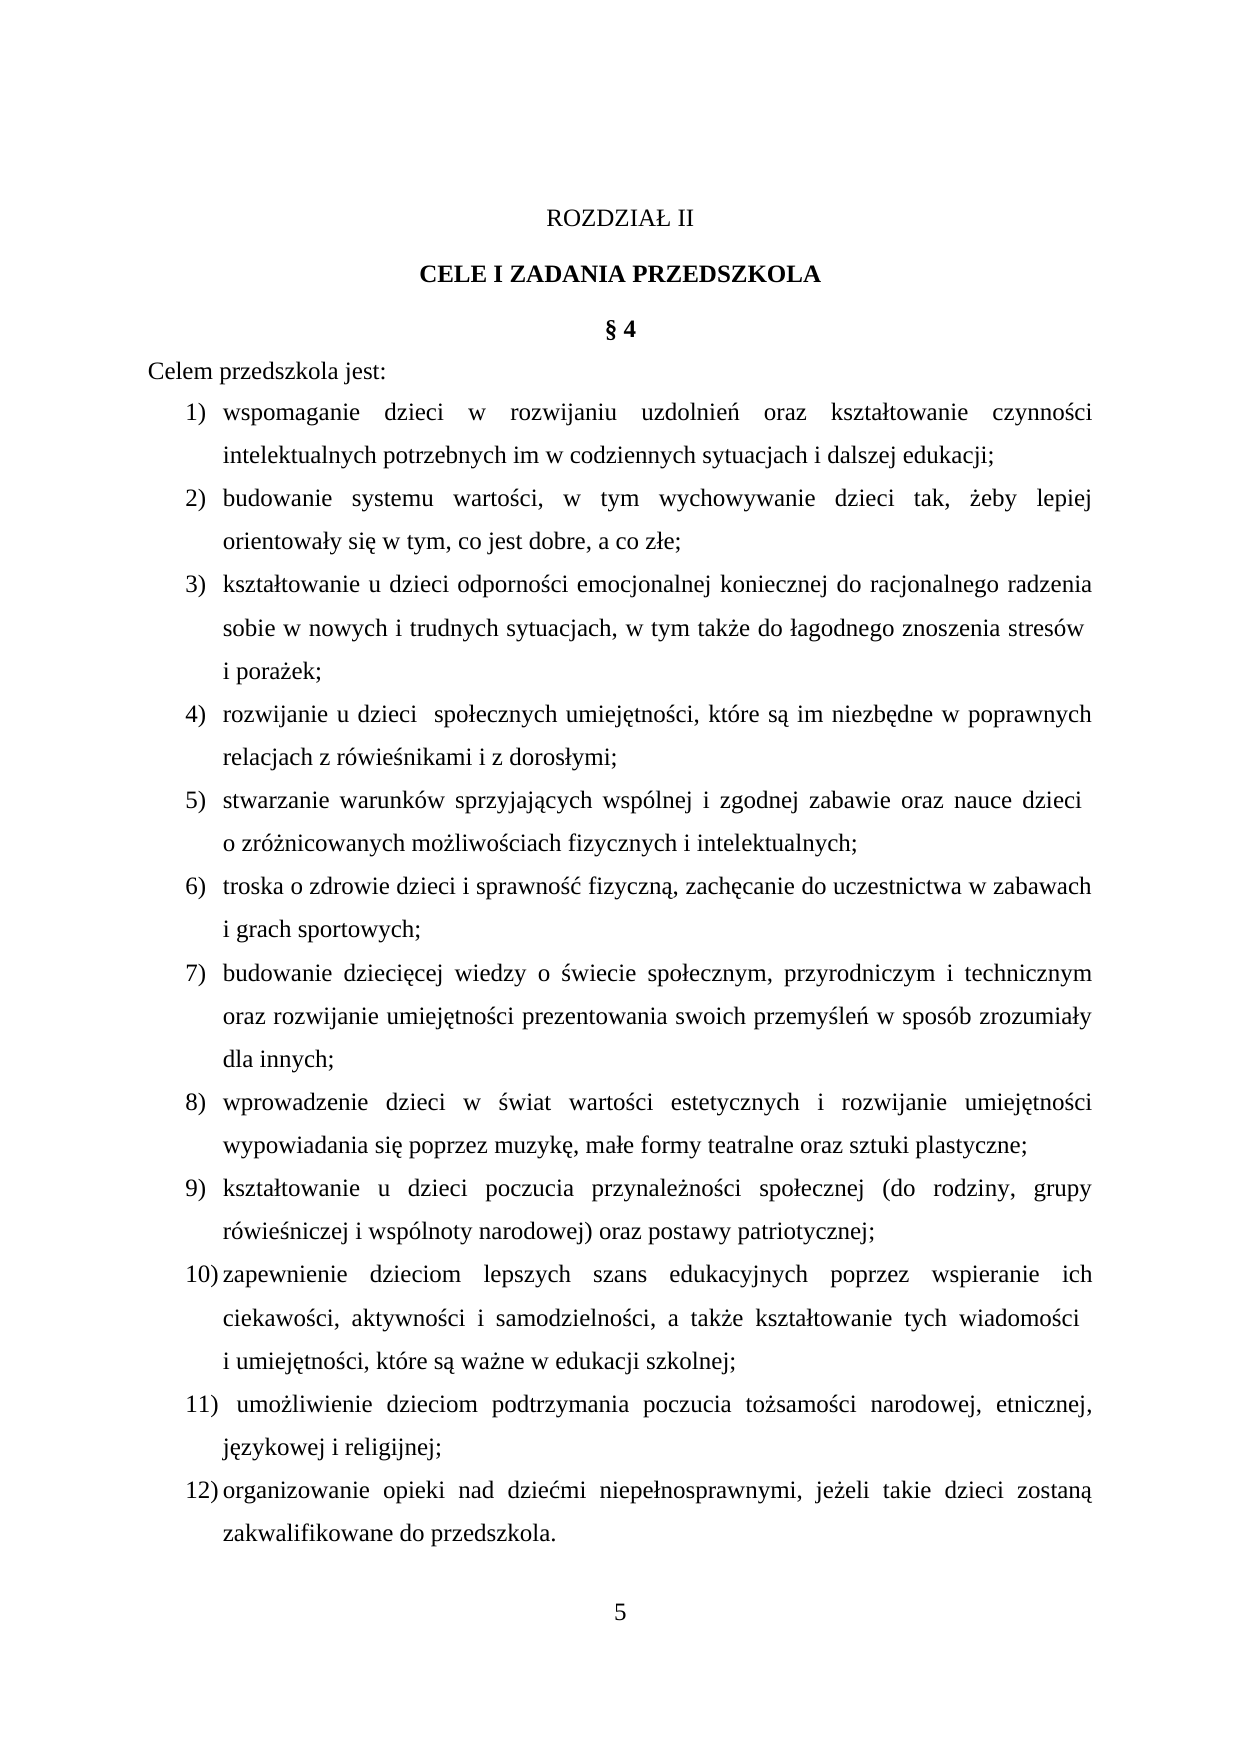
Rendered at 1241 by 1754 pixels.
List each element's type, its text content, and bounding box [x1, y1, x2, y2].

list troska o zdrowie dzieci i sprawność fizyczną, zachęcanie do uczestnictwa w zabawach i grach sportowych; [185, 871, 1093, 943]
text ROZDZIAŁ II [148, 203, 1093, 232]
list budowanie systemu wartości, w tym wychowywanie dzieci tak, żeby lepiej orientowały się w tym, co jest dobre, a co złe; [185, 483, 1093, 555]
text Celem przedszkola jest: [148, 356, 1093, 384]
list zapewnienie dzieciom lepszych szans edukacyjnych poprzez wspieranie ich ciekawości, aktywności i samodzielności, a także kształtowanie tych wiadomości i umiejętności, które są ważne w edukacji szkolnej; [185, 1259, 1093, 1374]
list umożliwienie dzieciom podtrzymania poczucia tożsamości narodowej, etnicznej, językowej i religijnej; [185, 1389, 1093, 1461]
list wprowadzenie dzieci w świat wartości estetycznych i rozwijanie umiejętności wypowiadania się poprzez muzykę, małe formy teatralne oraz sztuki plastyczne; [185, 1087, 1093, 1159]
list kształtowanie u dzieci poczucia przynależności społecznej (do rodziny, grupy rówieśniczej i wspólnoty narodowej) oraz postawy patriotycznej; [185, 1173, 1093, 1245]
list wspomaganie dzieci w rozwijaniu uzdolnień oraz kształtowanie czynności intelektualnych potrzebnych im w codziennych sytuacjach i dalszej edukacji; [185, 397, 1093, 469]
list rozwijanie u dzieci społecznych umiejętności, które są im niezbędne w poprawnych relacjach z rówieśnikami i z dorosłymi; [185, 699, 1093, 771]
list kształtowanie u dzieci odporności emocjonalnej koniecznej do racjonalnego radzenia sobie w nowych i trudnych sytuacjach, w tym także do łagodnego znoszenia stresów i porażek; [185, 569, 1093, 684]
list stwarzanie warunków sprzyjających wspólnej i zgodnej zabawie oraz nauce dzieci o zróżnicowanych możliwościach fizycznych i intelektualnych; [185, 785, 1093, 857]
list organizowanie opieki nad dziećmi niepełnosprawnymi, jeżeli takie dzieci zostaną zakwalifikowane do przedszkola. [185, 1475, 1093, 1547]
text CELE I ZADANIA PRZEDSZKOLA [148, 259, 1093, 288]
list budowanie dziecięcej wiedzy o świecie społecznym, przyrodniczym i technicznym oraz rozwijanie umiejętności prezentowania swoich przemyśleń w sposób zrozumiały dla innych; [185, 958, 1093, 1073]
text § 4 [148, 314, 1093, 343]
